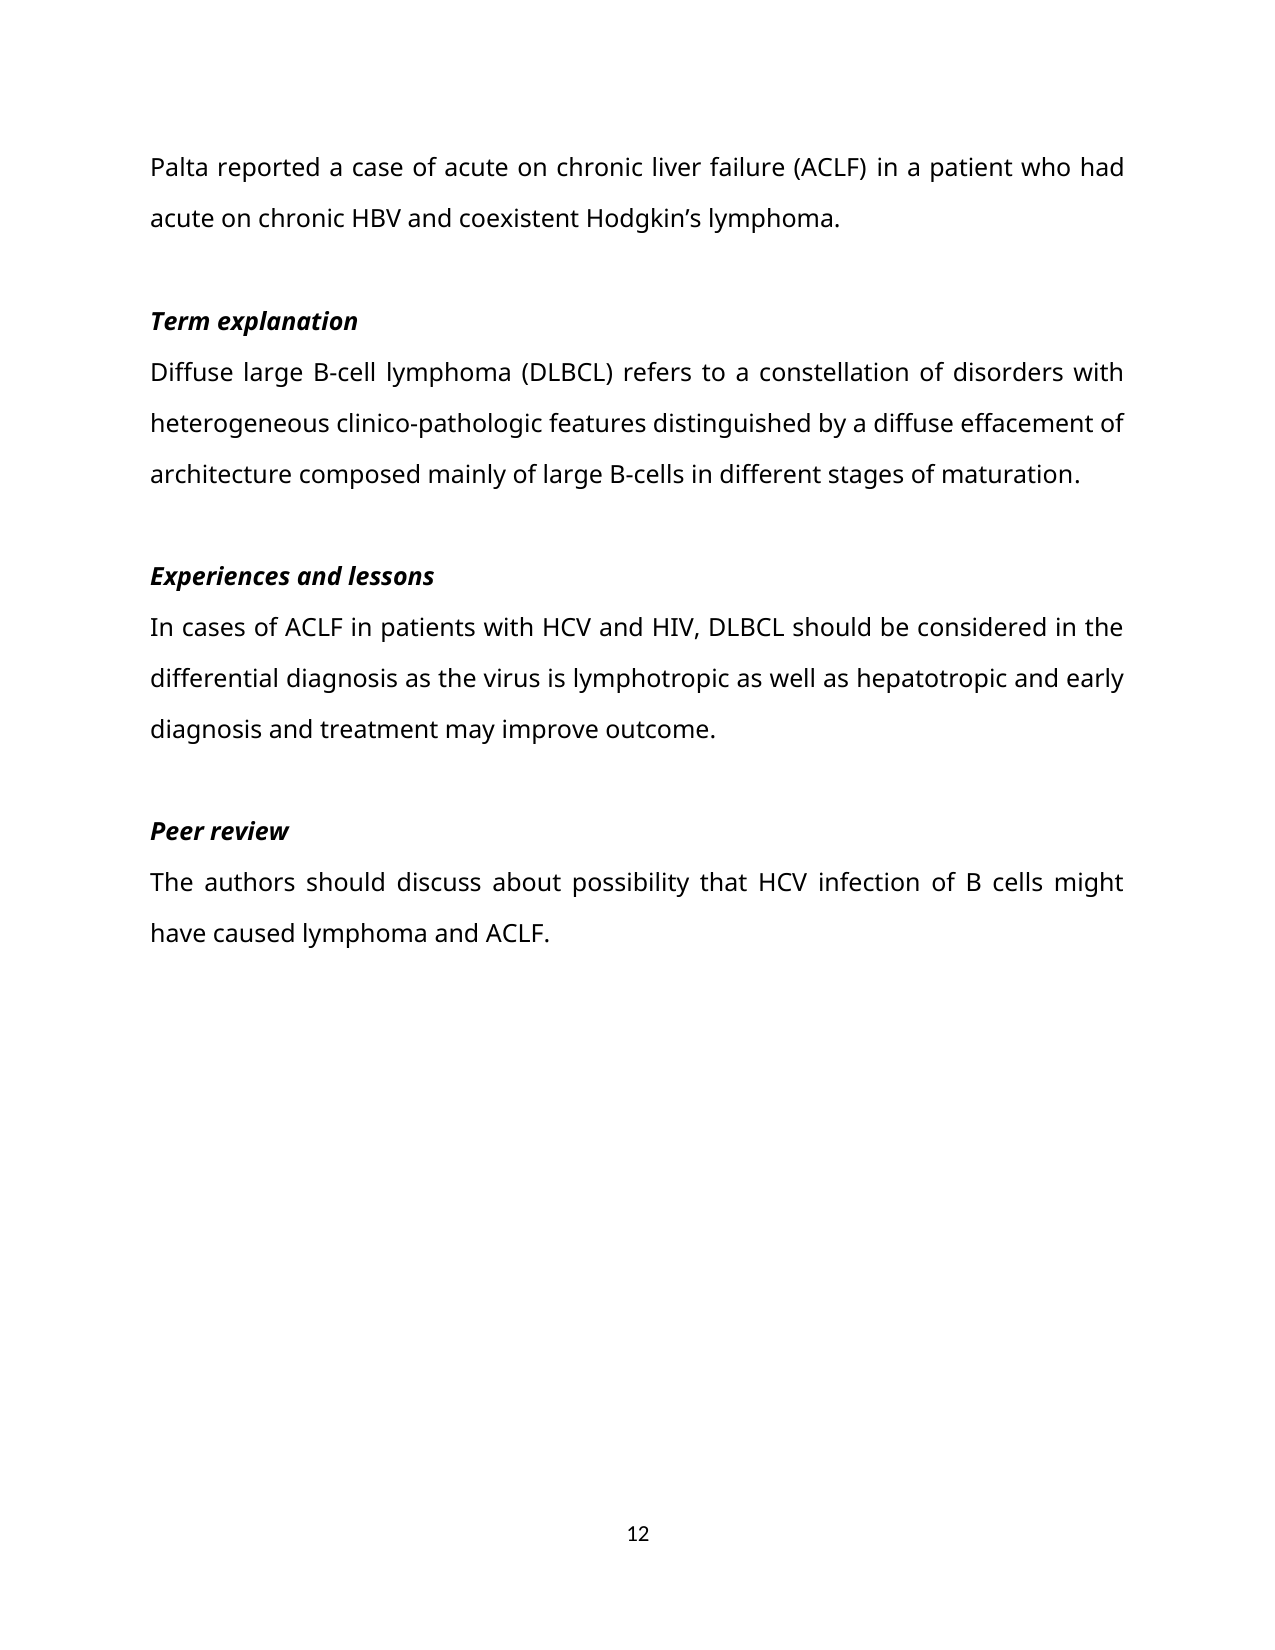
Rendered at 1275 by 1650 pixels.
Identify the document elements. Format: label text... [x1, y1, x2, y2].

text Peer review [150, 813, 1125, 848]
text Term explanation [150, 303, 1125, 337]
text Diffuse large B-cell lymphoma (DLBCL) refers to a constellation of disorders with heterogeneous clinico-pathologic features distinguished by a diffuse effacement of architecture composed mainly of large B-cells in different stages of maturation. [150, 354, 1125, 490]
text In cases of ACLF in patients with HCV and HIV, DLBCL should be considered in the differential diagnosis as the virus is lymphotropic as well as hepatotropic and early diagnosis and treatment may improve outcome. [150, 609, 1125, 746]
text The authors should discuss about possibility that HCV infection of B cells might have caused lymphoma and ACLF. [150, 864, 1125, 950]
text Palta reported a case of acute on chronic liver failure (ACLF) in a patient who had acute on chronic HBV and coexistent Hodgkin’s lymphoma. [150, 150, 1125, 235]
text Experiences and lessons [150, 558, 1125, 592]
